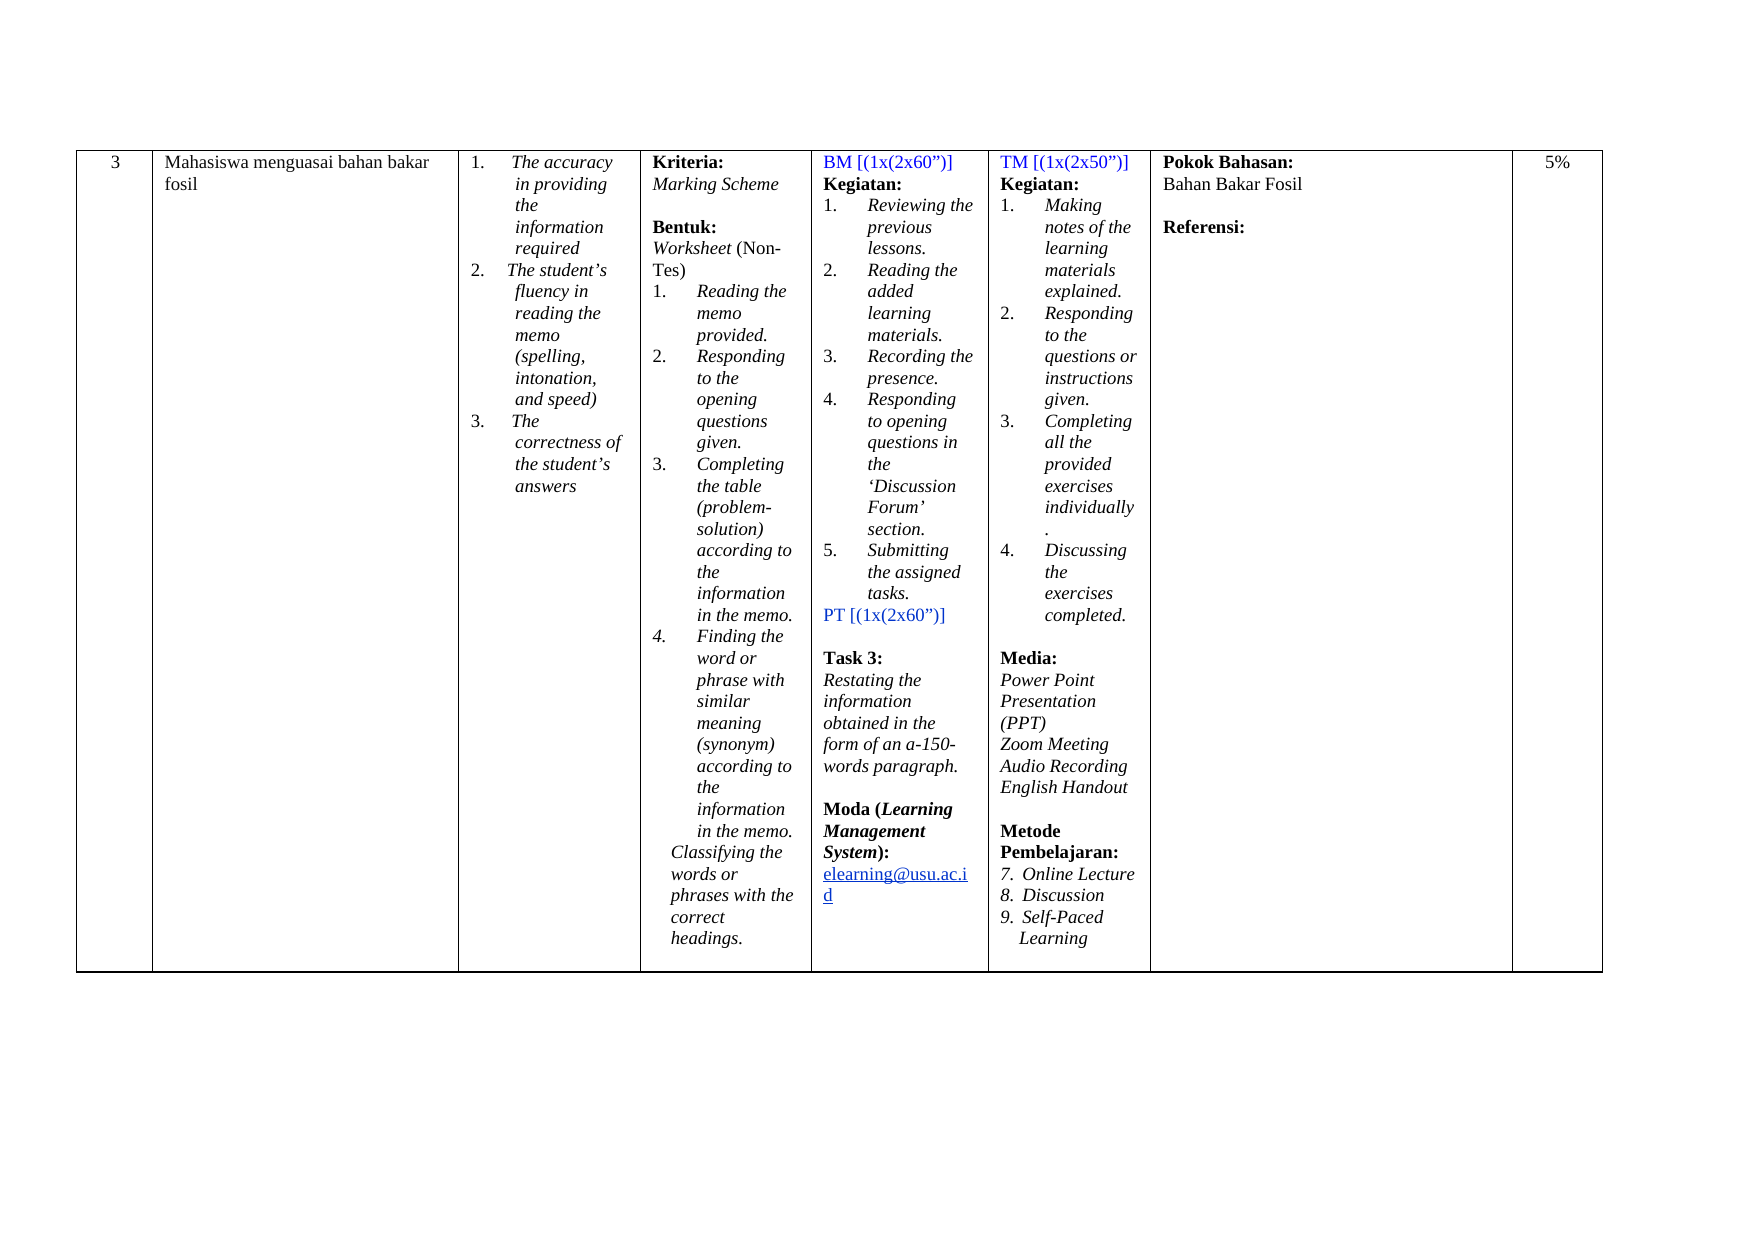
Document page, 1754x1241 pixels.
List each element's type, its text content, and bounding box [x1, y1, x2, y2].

table_cell Pokok Bahasan: Bahan Bakar Fosil Referensi: [1151, 151, 1512, 971]
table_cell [641, 151, 811, 971]
table_cell 3 [77, 151, 152, 971]
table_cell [812, 151, 988, 971]
table_cell 5% [1513, 151, 1602, 971]
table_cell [459, 151, 640, 971]
table_cell Mahasiswa menguasai bahan bakar fosil [153, 151, 458, 971]
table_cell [989, 151, 1150, 971]
